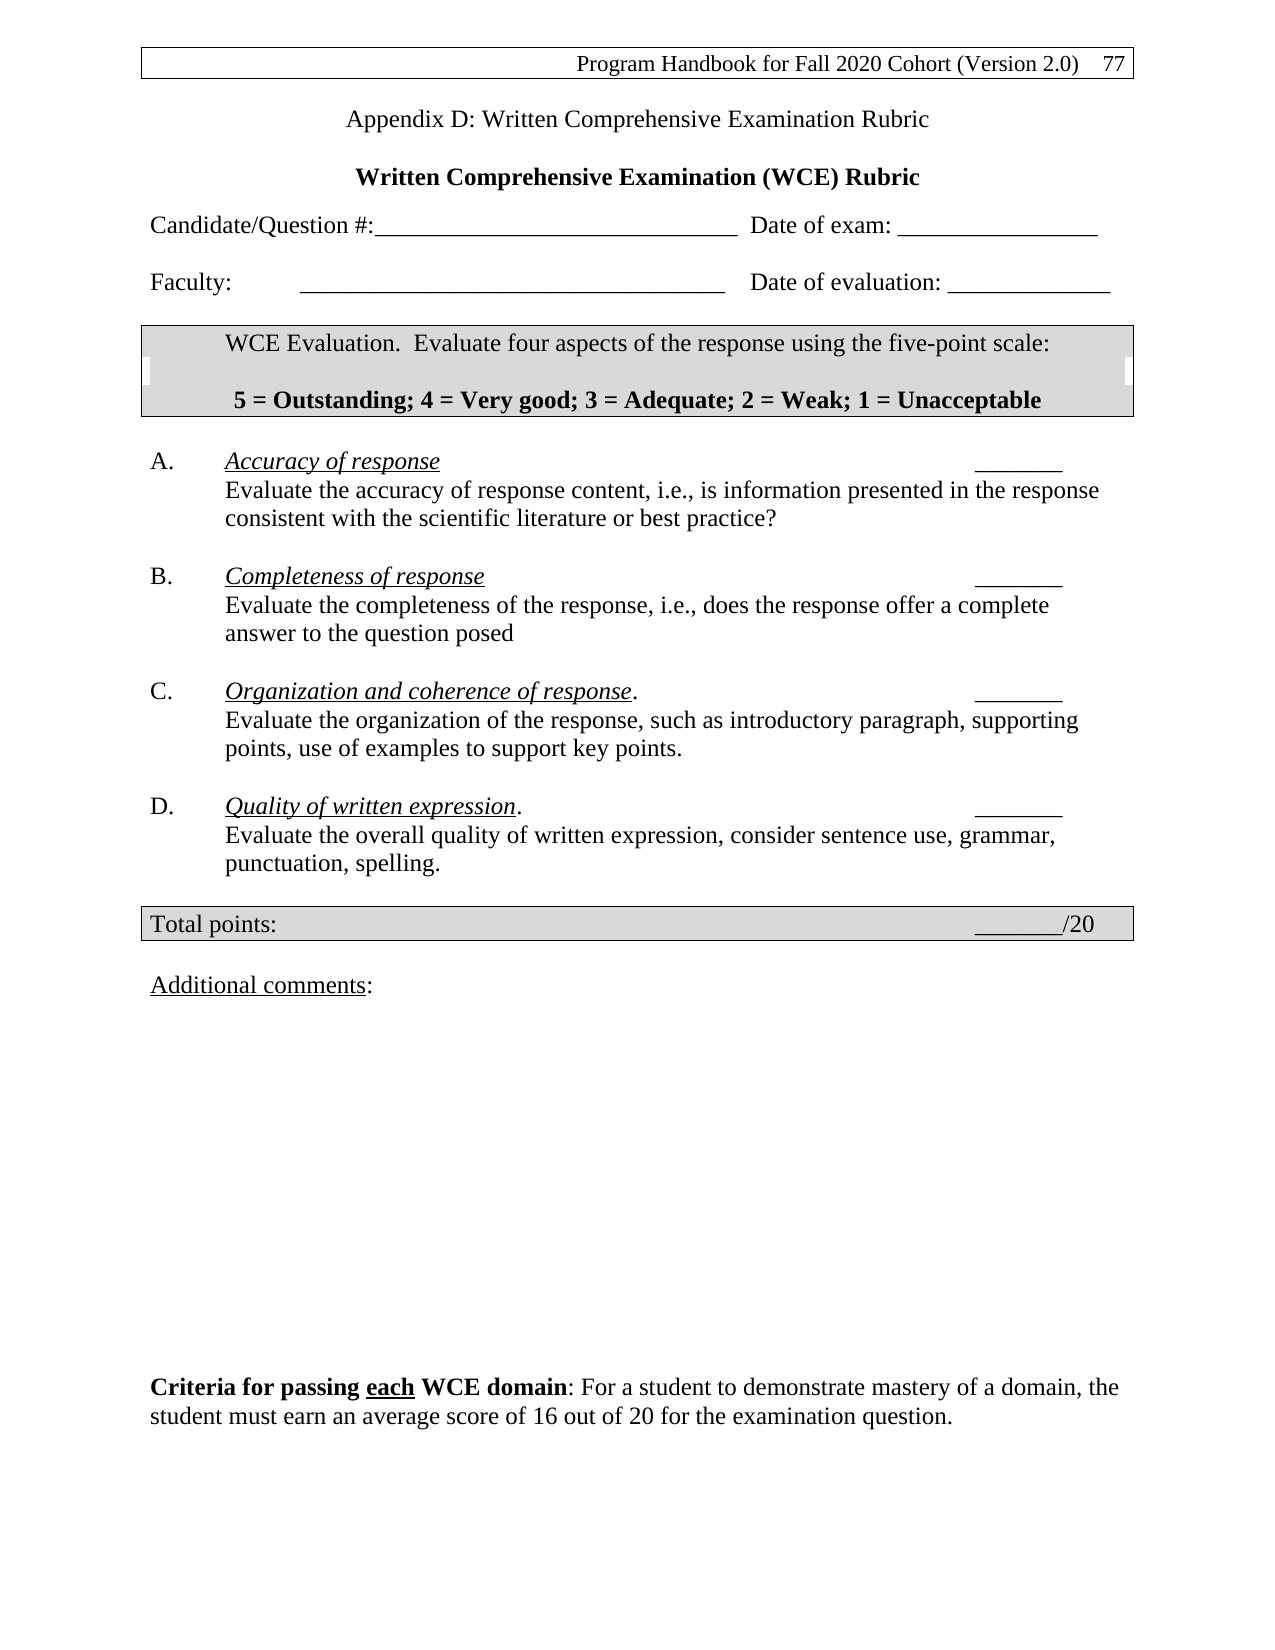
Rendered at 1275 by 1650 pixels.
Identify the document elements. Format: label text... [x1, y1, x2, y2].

text B. Completeness of response _______ [150, 561, 1125, 590]
text WCE Evaluation. Evaluate four aspects of the response using the five-point scale: [142, 326, 1133, 357]
text Appendix D: Written Comprehensive Examination Rubric [150, 104, 1125, 133]
text Written Comprehensive Examination (WCE) Rubric [150, 162, 1125, 191]
text Evaluate the organization of the response, such as introductory paragraph, supporting [150, 705, 1125, 733]
text Total points: _______/20 [142, 907, 1133, 940]
text Faculty: __________________________________ Date of evaluation: _____________ [150, 267, 1125, 296]
text answer to the question posed [150, 618, 1125, 647]
text Criteria for passing each WCE domain: For a student to demonstrate mastery of a domain, the student must earn an average score of 16 out of 20 for the examination question. [150, 1372, 1125, 1430]
text Additional comments: [150, 970, 1125, 998]
text A. Accuracy of response _______ [150, 446, 1125, 475]
text 5 = Outstanding; 4 = Very good; 3 = Adequate; 2 = Weak; 1 = Unacceptable [142, 382, 1133, 416]
text C. Organization and coherence of response. _______ [150, 676, 1125, 705]
text points, use of examples to support key points. [150, 733, 1125, 762]
text punctuation, spelling. [150, 848, 1125, 877]
text Candidate/Question #: _____________________________ Date of exam: ________________ [150, 210, 1125, 238]
text D. Quality of written expression. _______ [150, 791, 1125, 820]
text Evaluate the completeness of the response, i.e., does the response offer a complete [150, 590, 1125, 618]
text Evaluate the accuracy of response content, i.e., is information presented in the response [150, 475, 1125, 503]
text consistent with the scientific literature or best practice? [150, 503, 1125, 532]
text Evaluate the overall quality of written expression, consider sentence use, grammar, [150, 820, 1125, 848]
